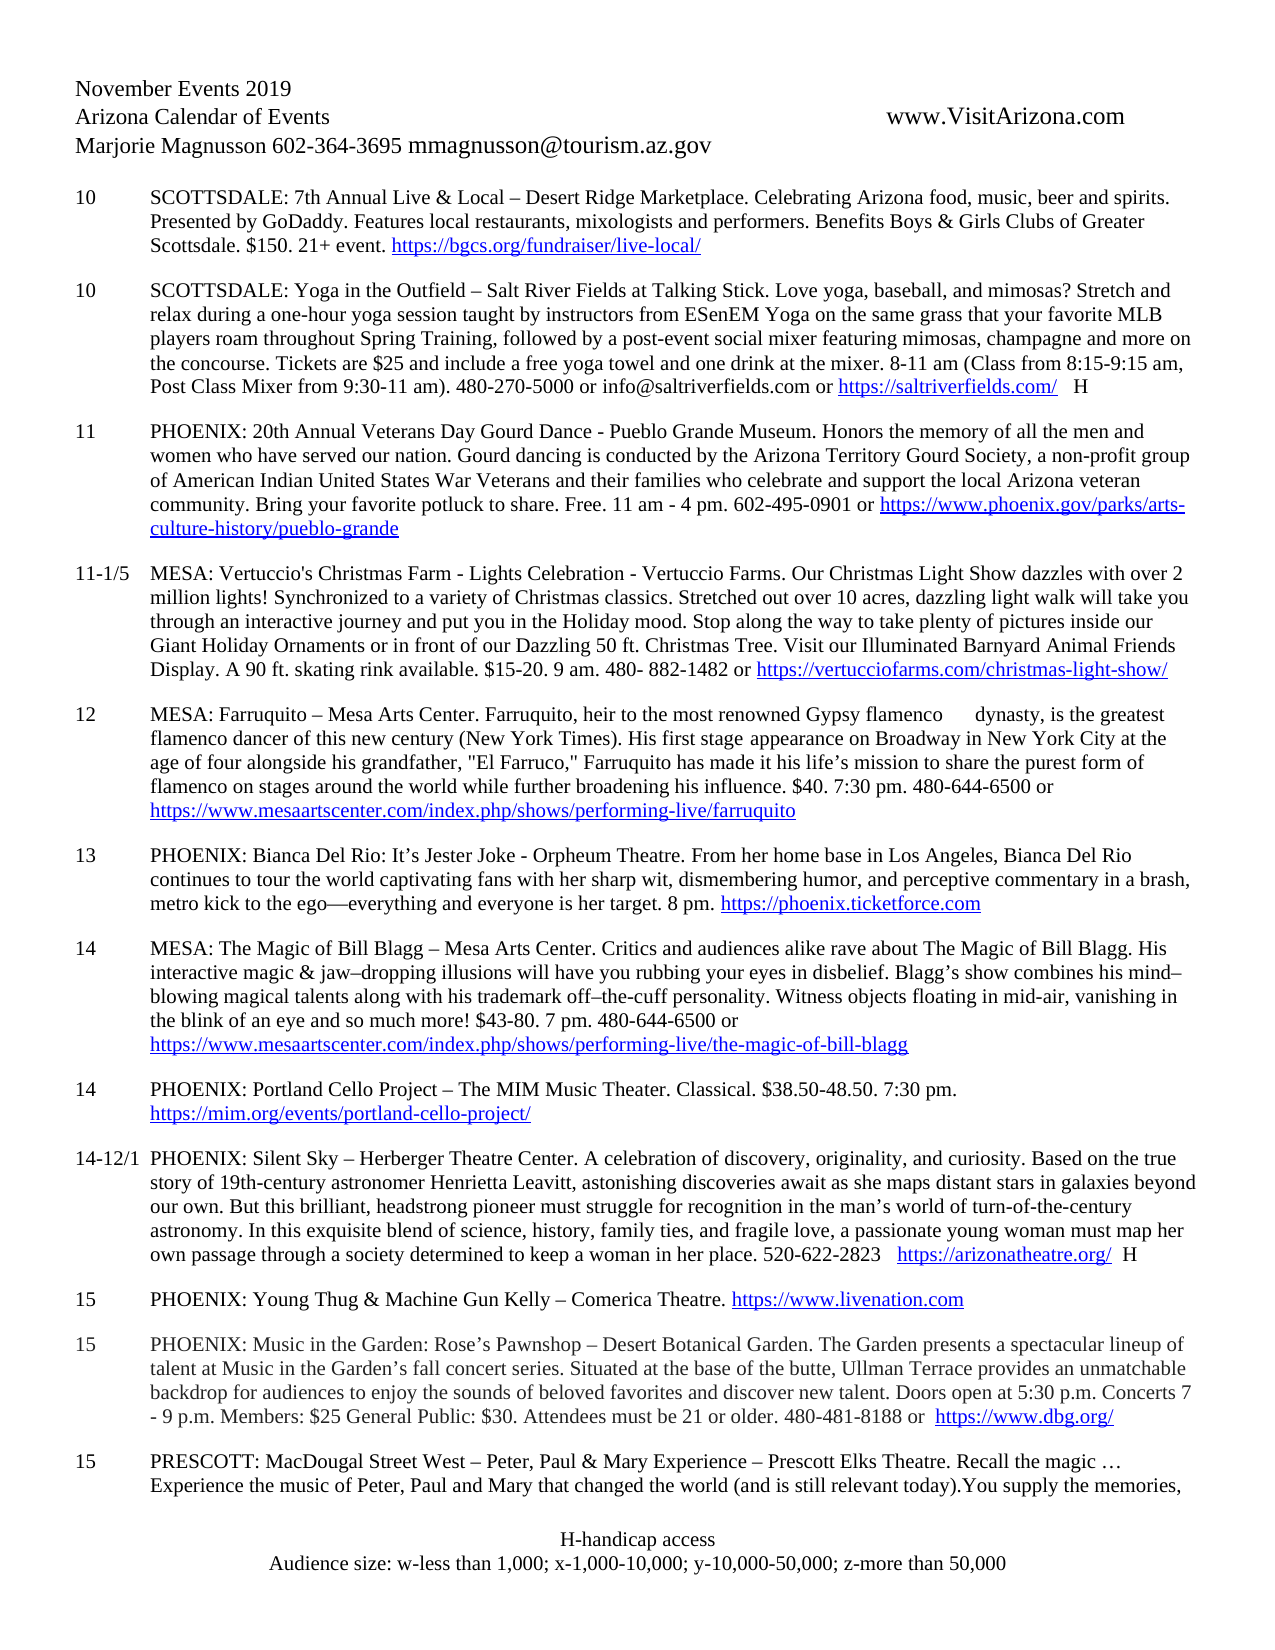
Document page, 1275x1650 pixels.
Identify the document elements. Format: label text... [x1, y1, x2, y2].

text 14 MESA: The Magic of Bill Blagg – Mesa Arts Center. Critics and audiences alike rave about The Magic of Bill Blagg. His interactive magic & jaw–dropping illusions will have you rubbing your eyes in disbelief. Blagg’s show combines his mind–blowing magical talents along with his trademark off–the-cuff personality. Witness objects floating in mid-air, vanishing in the blink of an eye and so much more! $43-80. 7 pm. 480-644-6500 or https://www.mesaartscenter.com/index.php/shows/performing-live/the-magic-of-bill-blagg [75, 936, 1200, 1056]
text 12 MESA: Farruquito – Mesa Arts Center. Farruquito, heir to the most renowned Gypsy flamenco dynasty, is the greatest flamenco dancer of this new century (New York Times). His first stage appearance on Broadway in New York City at the age of four alongside his grandfather, "El Farruco," Farruquito has made it his life’s mission to share the purest form of flamenco on stages around the world while further broadening his influence. $40. 7:30 pm. 480-644-6500 or https://www.mesaartscenter.com/index.php/shows/performing-live/farruquito [75, 702, 1200, 822]
text 10 SCOTTSDALE: Yoga in the Outfield – Salt River Fields at Talking Stick. Love yoga, baseball, and mimosas? Stretch and relax during a one-hour yoga session taught by instructors from ESenEM Yoga on the same grass that your favorite MLB players roam throughout Spring Training, followed by a post-event social mixer featuring mimosas, champagne and more on the concourse. Tickets are $25 and include a free yoga towel and one drink at the mixer. 8-11 am (Class from 8:15-9:15 am, Post Class Mixer from 9:30-11 am). 480-270-5000 or info@saltriverfields.com or https://saltriverfields.com/ H [75, 278, 1200, 398]
text 10 SCOTTSDALE: 7th Annual Live & Local – Desert Ridge Marketplace. Celebrating Arizona food, music, beer and spirits. Presented by GoDaddy. Features local restaurants, mixologists and performers. Benefits Boys & Girls Clubs of Greater Scottsdale. $150. 21+ event. https://bgcs.org/fundraiser/live-local/ [75, 185, 1200, 257]
text 11 PHOENIX: 20th Annual Veterans Day Gourd Dance - Pueblo Grande Museum. Honors the memory of all the men and women who have served our nation. Gourd dancing is conducted by the Arizona Territory Gourd Society, a non-profit group of American Indian United States War Veterans and their families who celebrate and support the local Arizona veteran community. Bring your favorite potluck to share. Free. 11 am - 4 pm. 602-495-0901 or https://www.phoenix.gov/parks/arts-culture-history/pueblo-grande [75, 419, 1200, 540]
text 11-1/5 MESA: Vertuccio's Christmas Farm - Lights Celebration - Vertuccio Farms. Our Christmas Light Show dazzles with over 2 million lights! Synchronized to a variety of Christmas classics. Stretched out over 10 acres, dazzling light walk will take you through an interactive journey and put you in the Holiday mood. Stop along the way to take plenty of pictures inside our Giant Holiday Ornaments or in front of our Dazzling 50 ft. Christmas Tree. Visit our Illuminated Barnyard Animal Friends Display. A 90 ft. skating rink available. $15-20. 9 am. 480- 882-1482 or https://vertucciofarms.com/christmas-light-show/ [75, 561, 1200, 681]
text 15 PHOENIX: Young Thug & Machine Gun Kelly – Comerica Theatre. https://www.livenation.com [75, 1287, 1200, 1311]
text 14 PHOENIX: Portland Cello Project – The MIM Music Theater. Classical. $38.50-48.50. 7:30 pm. https://mim.org/events/portland-cello-project/ [75, 1077, 1200, 1125]
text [75, 1449, 1200, 1497]
text 15 PHOENIX: Music in the Garden: Rose’s Pawnshop – Desert Botanical Garden. The Garden presents a spectacular lineup of talent at Music in the Garden’s fall concert series. Situated at the base of the butte, Ullman Terrace provides an unmatchable backdrop for audiences to enjoy the sounds of beloved favorites and discover new talent. Doors open at 5:30 p.m. Concerts 7 - 9 p.m. Members: $25 General Public: $30. Attendees must be 21 or older. 480-481-8188 or https://www.dbg.org/ [75, 1332, 1200, 1428]
text 14-12/1 PHOENIX: Silent Sky – Herberger Theatre Center. A celebration of discovery, originality, and curiosity. Based on the true story of 19th-century astronomer Henrietta Leavitt, astonishing discoveries await as she maps distant stars in galaxies beyond our own. But this brilliant, headstrong pioneer must struggle for recognition in the man’s world of turn-of-the-century astronomy. In this exquisite blend of science, history, family ties, and fragile love, a passionate young woman must map her own passage through a society determined to keep a woman in her place. 520-622-2823 https://arizonatheatre.org/ H [75, 1146, 1200, 1266]
text 13 PHOENIX: Bianca Del Rio: It’s Jester Joke - Orpheum Theatre. From her home base in Los Angeles, Bianca Del Rio continues to tour the world captivating fans with her sharp wit, dismembering humor, and perceptive commentary in a brash, metro kick to the ego—everything and everyone is her target. 8 pm. https://phoenix.ticketforce.com [75, 843, 1200, 915]
